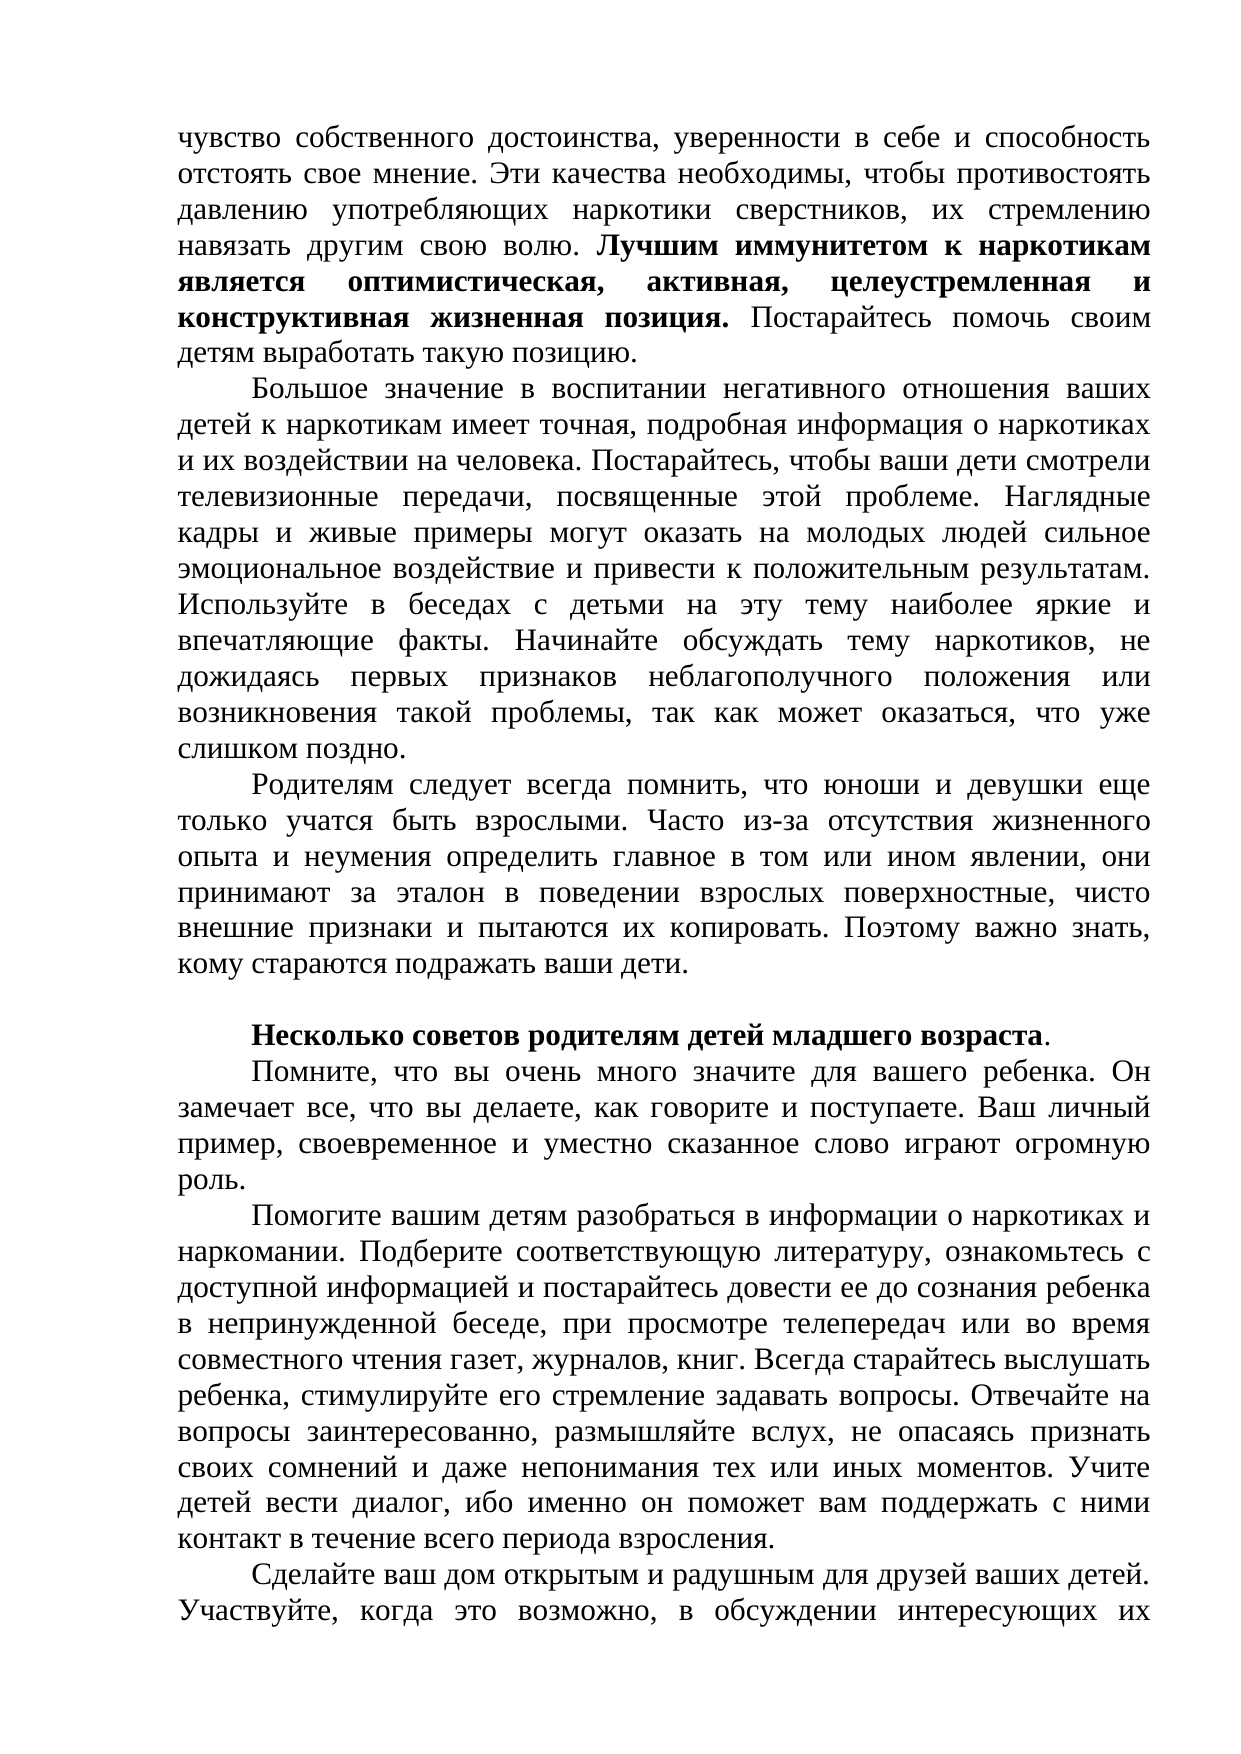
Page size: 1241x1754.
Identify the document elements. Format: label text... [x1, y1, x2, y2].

text Большое значение в воспитании негативного отношения ваших детей к наркотикам имеет точная, подробная информация о наркотиках и их воздействии на человека. Постарайтесь, чтобы ваши дети смотрели телевизионные передачи, посвященные этой проблеме. Наглядные кадры и живые примеры могут оказать на молодых людей сильное эмоциональное воздействие и привести к положительным результатам. Используйте в беседах с детьми на эту тему наиболее яркие и впечатляющие факты. Начинайте обсуждать тему наркотиков, не дожидаясь первых признаков неблагополучного положения или возникновения такой проблемы, так как может оказаться, что уже слишком поздно. [177, 370, 1152, 765]
text Родителям следует всегда помнить, что юноши и девушки еще только учатся быть взрослыми. Часто из-за отсутствия жизненного опыта и неумения определить главное в том или ином явлении, они принимают за эталон в поведении взрослых поверхностные, чисто внешние признаки и пытаются их копировать. Поэтому важно знать, кому стараются подражать ваши дети. [177, 765, 1152, 981]
text Помните, что вы очень много значите для вашего ребенка. Он замечает все, что вы делаете, как говорите и поступаете. Ваш личный пример, своевременное и уместно сказанное слово играют огромную роль. [177, 1052, 1152, 1196]
text Несколько советов родителям детей младшего возраста. [251, 1017, 1152, 1052]
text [177, 118, 1152, 370]
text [177, 1556, 1152, 1627]
text Помогите вашим детям разобраться в информации о наркотиках и наркомании. Подберите соответствующую литературу, ознакомьтесь с доступной информацией и постарайтесь довести ее до сознания ребенка в непринужденной беседе, при просмотре телепередач или во время совместного чтения газет, журналов, книг. Всегда старайтесь выслушать ребенка, стимулируйте его стремление задавать вопросы. Отвечайте на вопросы заинтересованно, размышляйте вслух, не опасаясь признать своих сомнений и даже непонимания тех или иных моментов. Учите детей вести диалог, ибо именно он поможет вам поддержать с ними контакт в течение всего периода взросления. [177, 1196, 1152, 1556]
